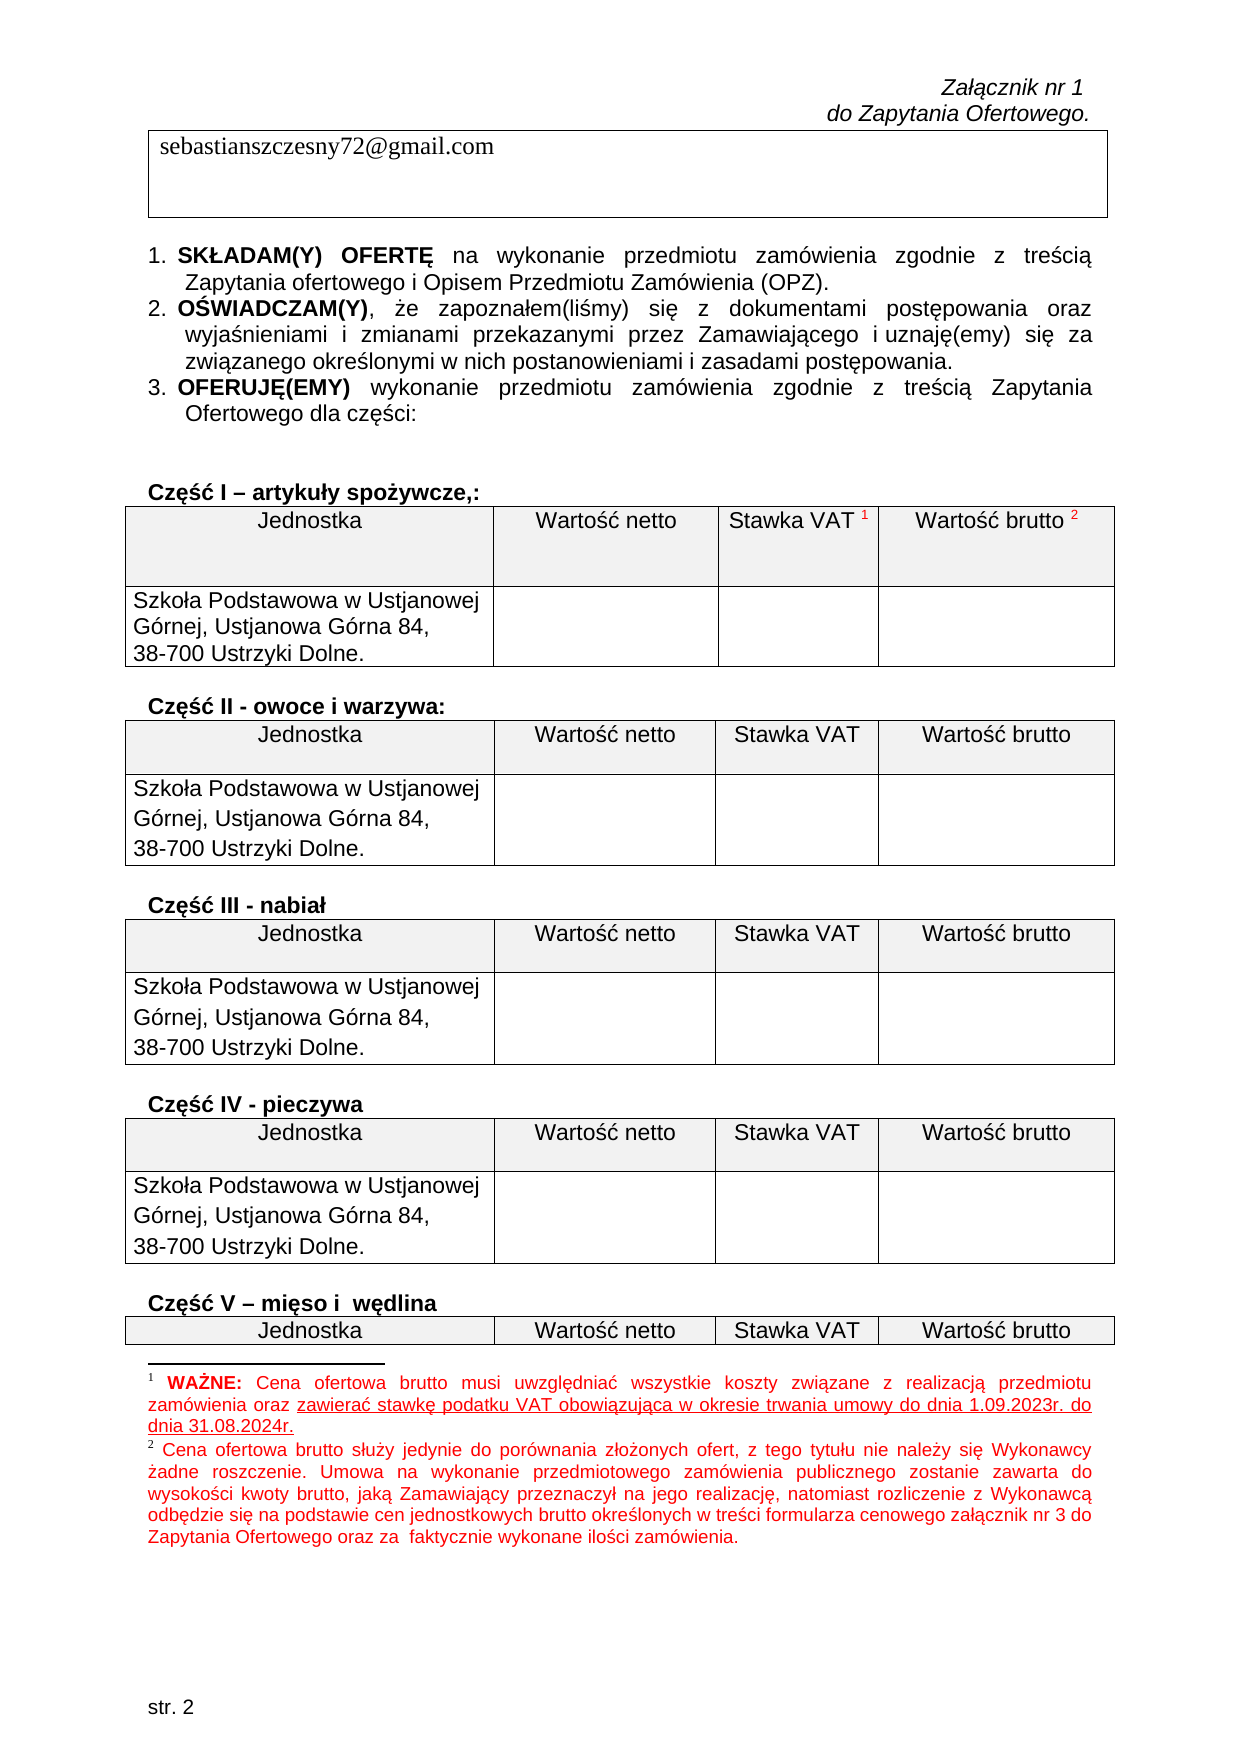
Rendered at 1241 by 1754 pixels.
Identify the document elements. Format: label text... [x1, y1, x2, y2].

text Część III - nabiał [148, 892, 1092, 918]
table_header Stawka VAT [719, 507, 878, 586]
table_header Wartość brutto [879, 721, 1114, 773]
table_header Stawka VAT [716, 721, 878, 773]
table_cell [879, 973, 1114, 1064]
table_header Wartość brutto [879, 920, 1114, 972]
table_cell [716, 973, 878, 1064]
table_cell [879, 587, 1114, 666]
table_header Stawka VAT [716, 920, 878, 972]
table_cell [495, 1172, 715, 1262]
table_cell [879, 1172, 1114, 1262]
table_header Jednostka [126, 1119, 494, 1171]
text Część II - owoce i warzywa: [148, 693, 1092, 720]
table_header Wartość netto [495, 721, 715, 773]
table_header Wartość netto [495, 920, 715, 972]
table_header Jednostka [126, 721, 494, 773]
table_cell [494, 587, 718, 666]
table_header Jednostka [126, 1317, 494, 1344]
table_cell Szkoła Podstawowa w Ustjanowej Górnej, Ustjanowa Górna 84, 38-700 Ustrzyki Dolne. [126, 587, 493, 666]
table_cell [879, 775, 1114, 865]
table_cell Szkoła Podstawowa w Ustjanowej Górnej, Ustjanowa Górna 84, 38-700 Ustrzyki Dolne. [126, 973, 494, 1064]
table_cell [495, 973, 715, 1064]
table_header Jednostka [126, 920, 494, 972]
table_cell [719, 587, 878, 666]
text Część IV - pieczywa [148, 1091, 1092, 1117]
table_header sebastianszczesny72@gmail.com [149, 131, 1107, 217]
table_header Wartość brutto [879, 1119, 1114, 1171]
table_header Wartość brutto [879, 1317, 1114, 1344]
text Część V – mięso i wędlina [148, 1290, 1092, 1316]
list OŚWIADCZAM(Y), że zapoznałem(liśmy) się z dokumentami postępowania oraz wyjaśnieniami i zmianami przekazanymi przez Zamawiającego i uznaję(emy) się za związanego określonymi w nich postanowieniami i zasadami postępowania. [148, 295, 1092, 374]
table_cell [716, 1172, 878, 1262]
table_header Stawka VAT [716, 1119, 878, 1171]
list SKŁADAM(Y) OFERTĘ na wykonanie przedmiotu zamówienia zgodnie z treścią Zapytania ofertowego i Opisem Przedmiotu Zamówienia (OPZ). [148, 242, 1092, 295]
list OFERUJĘ(EMY) wykonanie przedmiotu zamówienia zgodnie z treścią Zapytania Ofertowego dla części: [148, 374, 1092, 427]
table_header Jednostka [126, 507, 493, 586]
table_header Wartość netto [495, 1317, 715, 1344]
text Część I – artykuły spożywcze,: [148, 479, 1092, 506]
table_cell Szkoła Podstawowa w Ustjanowej Górnej, Ustjanowa Górna 84, 38-700 Ustrzyki Dolne. [126, 775, 494, 865]
table_header Stawka VAT [716, 1317, 878, 1344]
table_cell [126, 1172, 494, 1262]
table_cell [495, 775, 715, 865]
table_header Wartość netto [494, 507, 718, 586]
table_cell [716, 775, 878, 865]
table_header Wartość brutto [879, 507, 1114, 586]
table_header Wartość netto [495, 1119, 715, 1171]
